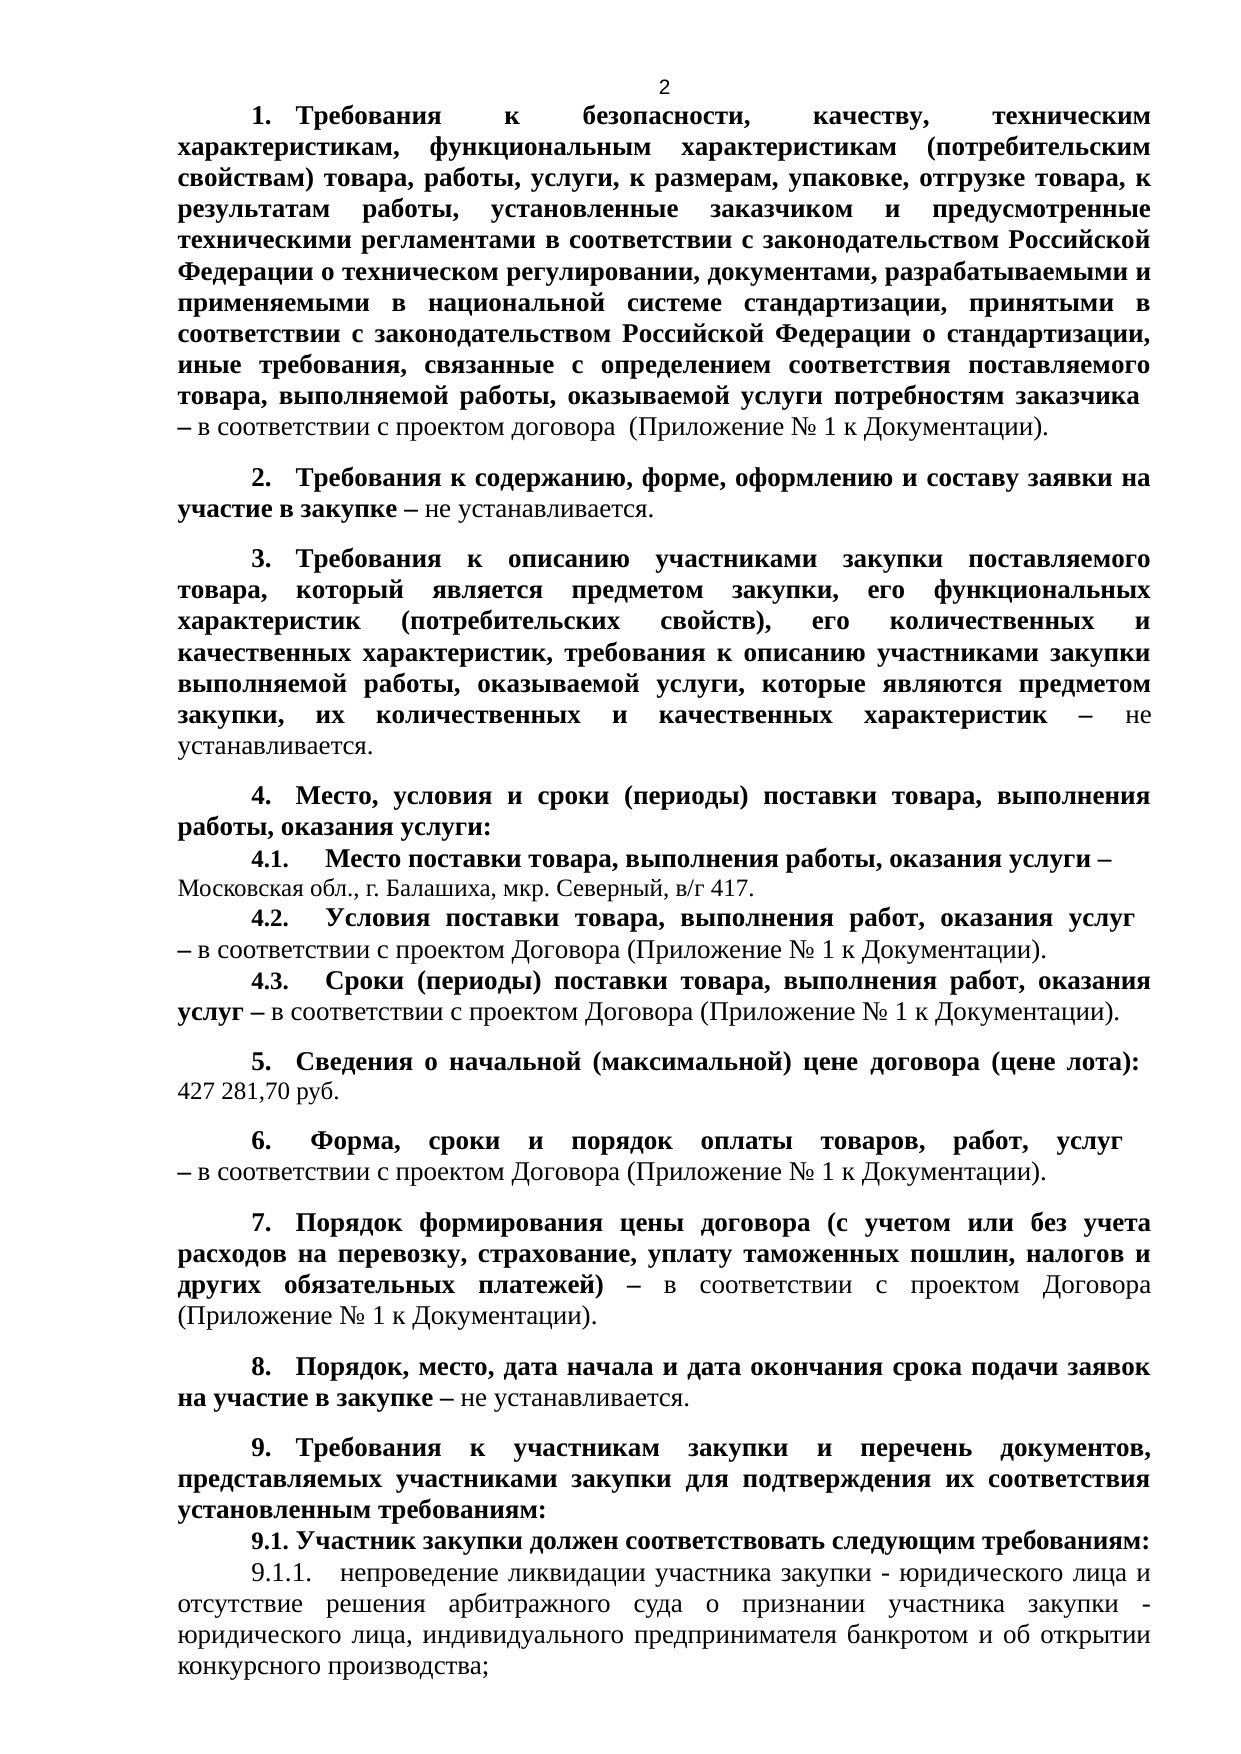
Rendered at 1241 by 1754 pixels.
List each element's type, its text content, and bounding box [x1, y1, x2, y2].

list Место поставки товара, выполнения работы, оказания услуги – Московская обл., г. Балашиха, мкр. Северный, в/г 417. [177, 842, 1152, 902]
list Порядок формирования цены договора (с учетом или без учета расходов на перевозку, страхование, уплату таможенных пошлин, налогов и других обязательных платежей) – в соответствии с проектом Договора (Приложение № 1 к Документации). [177, 1206, 1152, 1330]
list Требования к безопасности, качеству, техническим характеристикам, функциональным характеристикам (потребительским свойствам) товара, работы, услуги, к размерам, упаковке, отгрузке товара, к результатам работы, установленные заказчиком и предусмотренные техническими регламентами в соответствии с законодательством Российской Федерации о техническом регулировании, документами, разрабатываемыми и применяемыми в национальной системе стандартизации, принятыми в соответствии с законодательством Российской Федерации о стандартизации, иные требования, связанные с определением соответствия поставляемого товара, выполняемой работы, оказываемой услуги потребностям заказчика – в соответствии с проектом договора (Приложение № 1 к Документации). [177, 99, 1152, 442]
list Форма, сроки и порядок оплаты товаров, работ, услуг – в соответствии с проектом Договора (Приложение № 1 к Документации). [177, 1124, 1152, 1187]
list Порядок, место, дата начала и дата окончания срока подачи заявок на участие в закупке – не устанавливается. [177, 1349, 1152, 1412]
list Условия поставки товара, выполнения работ, оказания услуг – в соответствии с проектом Договора (Приложение № 1 к Документации). [177, 902, 1152, 964]
list Требования к содержанию, форме, оформлению и составу заявки на участие в закупке – не устанавливается. [177, 461, 1152, 523]
list Требования к участникам закупки и перечень документов, представляемых участниками закупки для подтверждения их соответствия установленным требованиям: [177, 1431, 1152, 1524]
list Сроки (периоды) поставки товара, выполнения работ, оказания услуг – в соответствии с проектом Договора (Приложение № 1 к Документации). [177, 964, 1152, 1026]
list Требования к описанию участниками закупки поставляемого товара, который является предметом закупки, его функциональных характеристик (потребительских свойств), его количественных и качественных характеристик, требования к описанию участниками закупки выполняемой работы, оказываемой услуги, которые являются предметом закупки, их количественных и качественных характеристик – не устанавливается. [177, 542, 1152, 760]
list непроведение ликвидации участника закупки - юридического лица и отсутствие решения арбитражного суда о признании участника закупки - юридического лица, индивидуального предпринимателя банкротом и об открытии конкурсного производства; [177, 1556, 1152, 1680]
list Участник закупки должен соответствовать следующим требованиям: [177, 1524, 1152, 1556]
list Cведения о начальной (максимальной) цене договора (цене лота): 427 281,70 руб. [177, 1045, 1152, 1105]
list Место, условия и сроки (периоды) поставки товара, выполнения работы, оказания услуги: [177, 779, 1152, 842]
